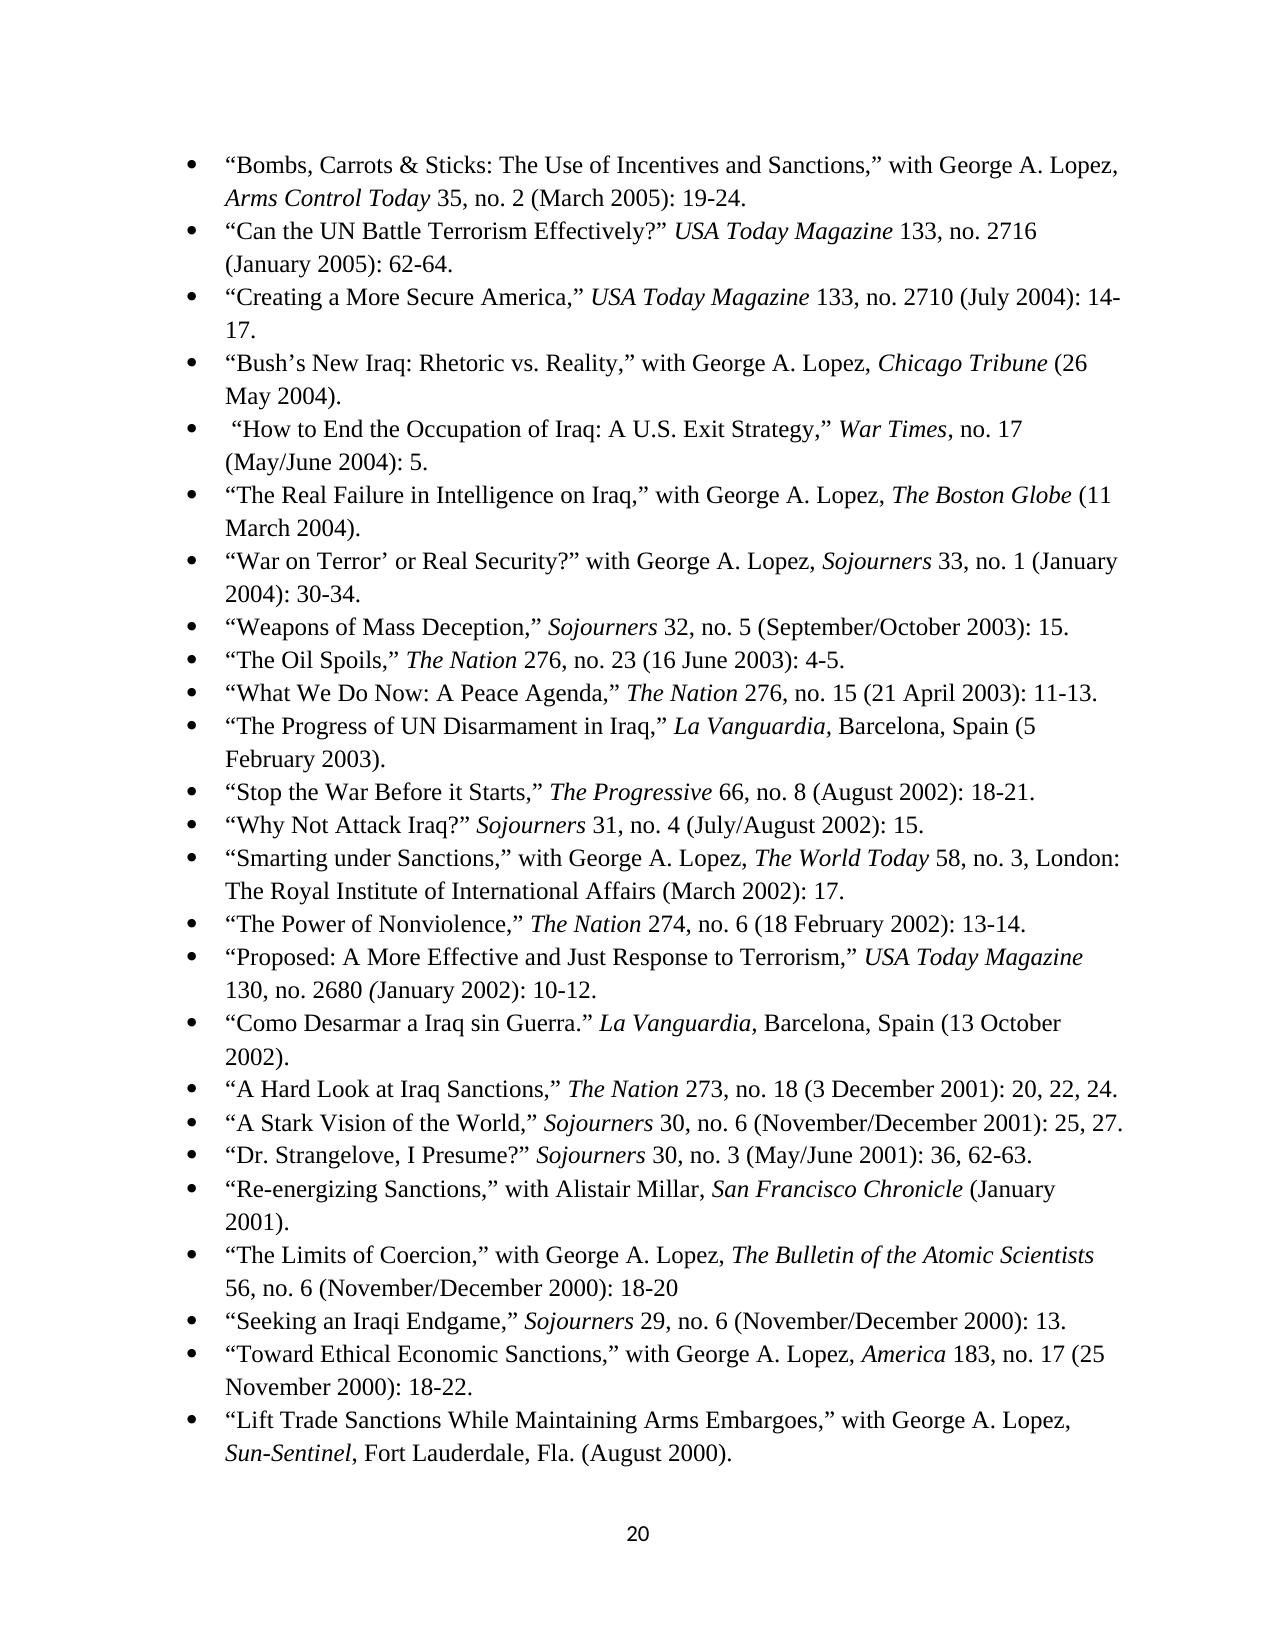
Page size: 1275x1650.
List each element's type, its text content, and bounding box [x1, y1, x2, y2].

list “Use of Nukes Likely if They Aren’t Eliminated,” Op ed., The South Bend Tribune (21 August 2005). [187, 348, 1125, 410]
list “The Oil Spoils,” The Nation 276, no. 23 (16 June 2003): 4-5. [187, 1074, 1125, 1103]
list “Bush’s New Iraq: Rhetoric vs. Reality,” with George A. Lopez, Chicago Tribune (26 May 2004). [187, 777, 1125, 839]
list “Back from the Brink?” Sojourners 35, no. 8 (August 2006): 12. [187, 183, 1125, 212]
list “Bombs, Carrots & Sticks: The Use of Incentives and Sanctions,” with George A. Lopez, Arms Control Today 35, no. 2 (March 2005): 19-24. [187, 579, 1125, 641]
list “Proposed: A More Effective and Just Response to Terrorism,” USA Today Magazine 130, no. 2680 (January 2002): 10-12. [187, 1372, 1125, 1433]
list “Denuking Iran: Washington Calls the Kettle Black,” Sojourners 35, no. 4 (April 2006): 7. [187, 282, 1125, 344]
list “Can Iran’s Nuclear Activities be Thwarted?” USA Today Magazine 134, no. 2732 (May 2006): 24. [187, 216, 1125, 278]
list “Can the UN Battle Terrorism Effectively?” USA Today Magazine 133, no. 2716 (January 2005): 62-64. [187, 645, 1125, 707]
list “Time to Leave,” Sojourners 34, no. 6 (June 2005): 7. [187, 480, 1125, 509]
list “Smarting under Sanctions,” with George A. Lopez, The World Today 58, no. 3, London: The Royal Institute of International Affairs (March 2002): 17. [187, 1273, 1125, 1334]
list “Como Desarmar a Iraq sin Guerra.” La Vanguardia, Barcelona, Spain (13 October 2002). [187, 1438, 1125, 1499]
list “Progress in Iraqi Freedom Stained by Growing Hardship,” Op ed., The Christian Science Monitor (7 June 2005). [187, 513, 1125, 575]
list “Weapons of Mass Deception,” Sojourners 32, no. 5 (September/October 2003): 15. [187, 1042, 1125, 1070]
list “What We Do Now: A Peace Agenda,” The Nation 276, no. 15 (21 April 2003): 11-13. [187, 1108, 1125, 1136]
list “How to End the Occupation of Iraq: A U.S. Exit Strategy,” War Times, no. 17 (May/June 2004): 5. [187, 843, 1125, 905]
list “An Odyssey with Gandhi,” Peacework 33, no. 368 (September 2006): 23. [187, 150, 1125, 179]
list “Stop the War Before it Starts,” The Progressive 66, no. 8 (August 2002): 18-21. [187, 1207, 1125, 1235]
list “The Progress of UN Disarmament in Iraq,” La Vanguardia, Barcelona, Spain (5 February 2003). [187, 1141, 1125, 1202]
list “Why Not Attack Iraq?” Sojourners 31, no. 4 (July/August 2002): 15. [187, 1240, 1125, 1268]
list “The Real Failure in Intelligence on Iraq,” with George A. Lopez, The Boston Globe (11 March 2004). [187, 909, 1125, 971]
list “War on Terror’ or Real Security?” with George A. Lopez, Sojourners 33, no. 1 (January 2004): 30-34. [187, 976, 1125, 1037]
list “Iraq: The Human Toll,” The Nation, online only (24 July 2005), www.thenation.org/doc/20050801/cortright. [187, 414, 1125, 476]
list “The Power of Nonviolence,” The Nation 274, no. 6 (18 February 2002): 13-14. [187, 1339, 1125, 1367]
list “Creating a More Secure America,” USA Today Magazine 133, no. 2710 (July 2004): 14-17. [187, 711, 1125, 773]
